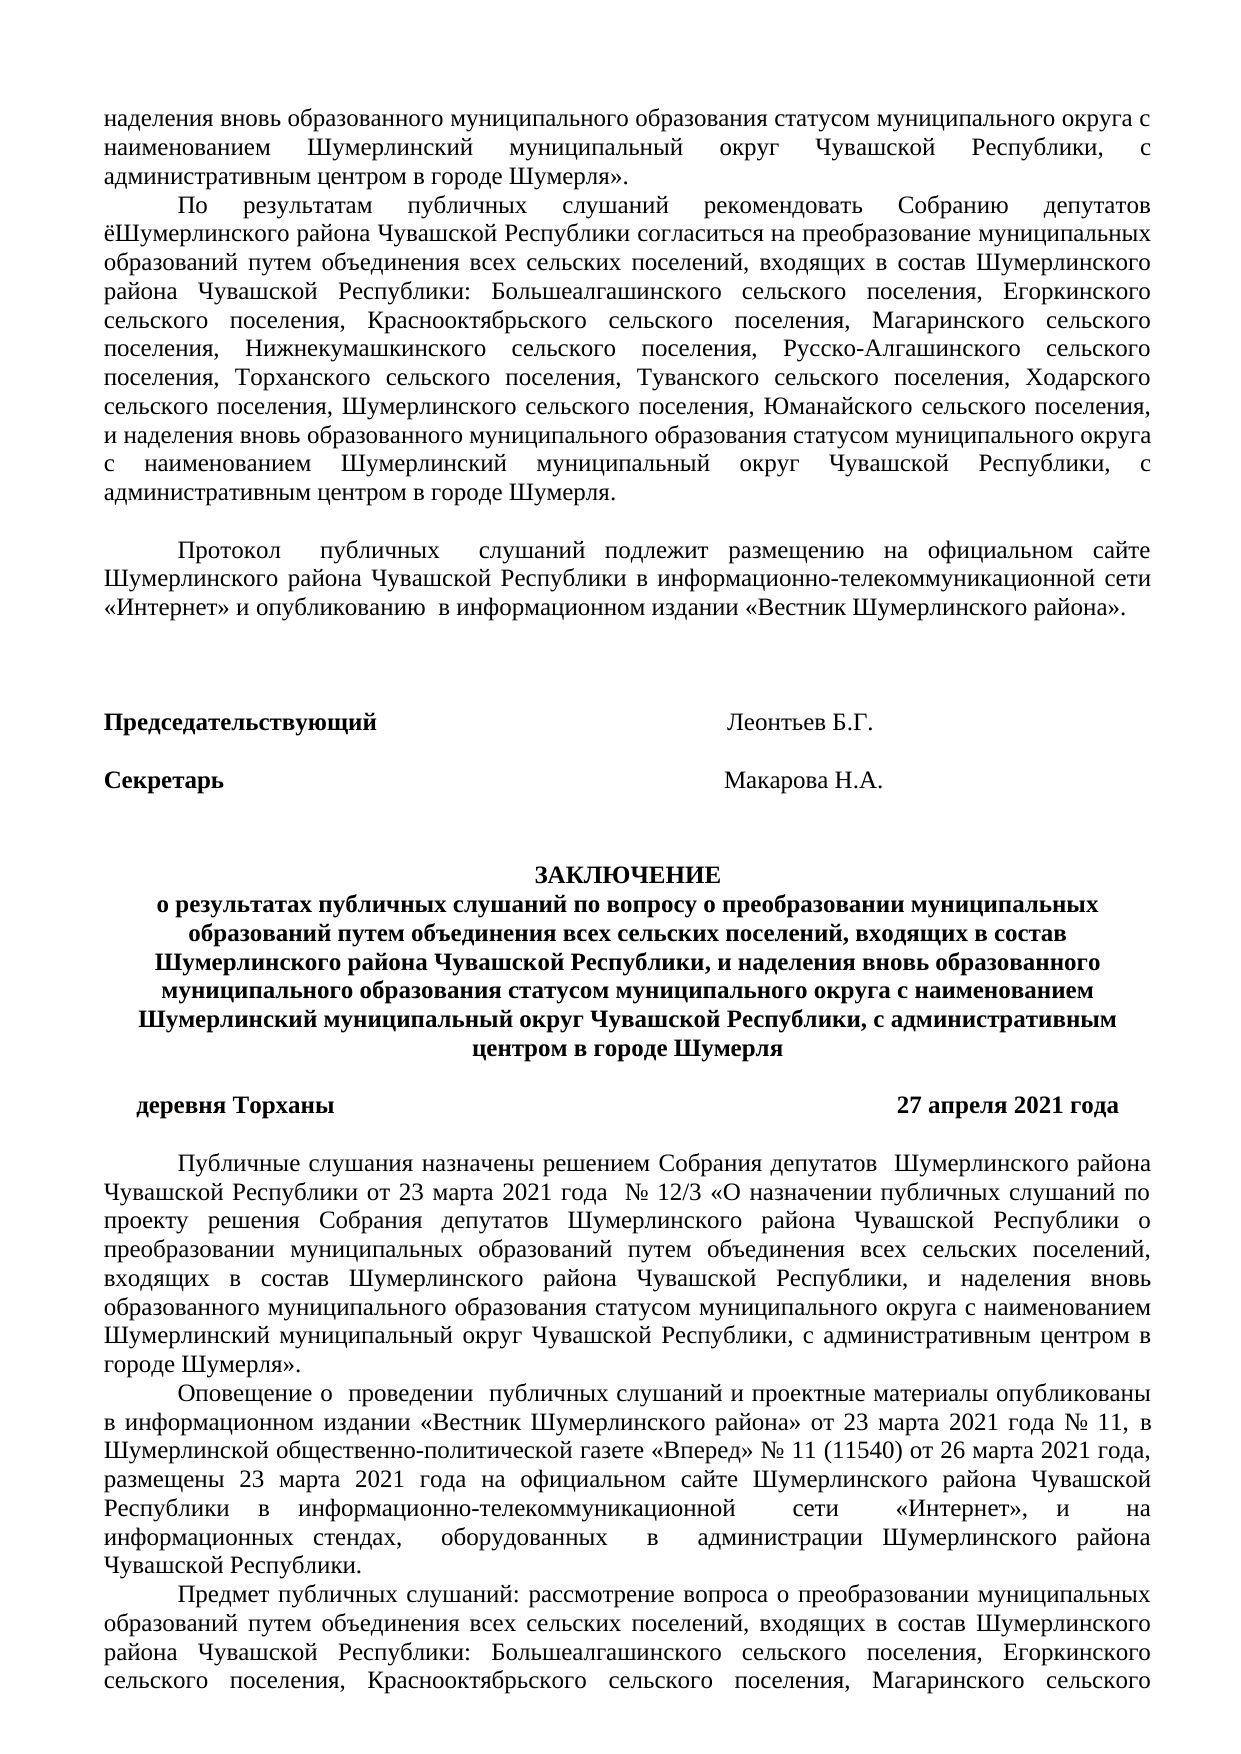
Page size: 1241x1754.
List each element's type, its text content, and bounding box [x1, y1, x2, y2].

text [103, 103, 1152, 190]
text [103, 1579, 1152, 1694]
text Оповещение о проведении публичных слушаний и проектные материалы опубликованы в информационном издании «Вестник Шумерлинского района» от 23 марта 2021 года № 11, в Шумерлинской общественно-политической газете «Вперед» № 11 (11540) от 26 марта 2021 года, размещены 23 марта 2021 года на официальном сайте Шумерлинского района Чувашской Республики в информационно-телекоммуникационной сети «Интернет», и на информационных стендах, оборудованных в администрации Шумерлинского района Чувашской Республики. [103, 1378, 1152, 1579]
text деревня Торханы 27 апреля 2021 года [103, 1091, 1152, 1119]
text По результатам публичных слушаний рекомендовать Собранию депутатов ёШумерлинского района Чувашской Республики согласиться на преобразование муниципальных образований путем объединения всех сельских поселений, входящих в состав Шумерлинского района Чувашской Республики: Большеалгашинского сельского поселения, Егоркинского сельского поселения, Краснооктябрьского сельского поселения, Магаринского сельского поселения, Нижнекумашкинского сельского поселения, Русско-Алгашинского сельского поселения, Торханского сельского поселения, Туванского сельского поселения, Ходарского сельского поселения, Шумерлинского сельского поселения, Юманайского сельского поселения, и наделения вновь образованного муниципального образования статусом муниципального округа с наименованием Шумерлинский муниципальный округ Чувашской Республики, с административным центром в городе Шумерля. [103, 190, 1152, 506]
text Секретарь Макарова Н.А. [103, 765, 1152, 793]
text о результатах публичных слушаний по вопросу о преобразовании муниципальных образований путем объединения всех сельских поселений, входящих в состав Шумерлинского района Чувашской Республики, и наделения вновь образованного муниципального образования статусом муниципального округа с наименованием Шумерлинский муниципальный округ Чувашской Республики, с административным центром в городе Шумерля [103, 889, 1152, 1062]
text ЗАКЛЮЧЕНИЕ [103, 861, 1152, 889]
text Председательствующий Леонтьев Б.Г. [103, 707, 1152, 736]
text Публичные слушания назначены решением Собрания депутатов Шумерлинского района Чувашской Республики от 23 марта 2021 года № 12/3 «О назначении публичных слушаний по проекту решения Собрания депутатов Шумерлинского района Чувашской Республики о преобразовании муниципальных образований путем объединения всех сельских поселений, входящих в состав Шумерлинского района Чувашской Республики, и наделения вновь образованного муниципального образования статусом муниципального округа с наименованием Шумерлинский муниципальный округ Чувашской Республики, с административным центром в городе Шумерля». [103, 1148, 1152, 1378]
text Протокол публичных слушаний подлежит размещению на официальном сайте Шумерлинского района Чувашской Республики в информационно-телекоммуникационной сети «Интернет» и опубликованию в информационном издании «Вестник Шумерлинского района». [103, 535, 1152, 621]
